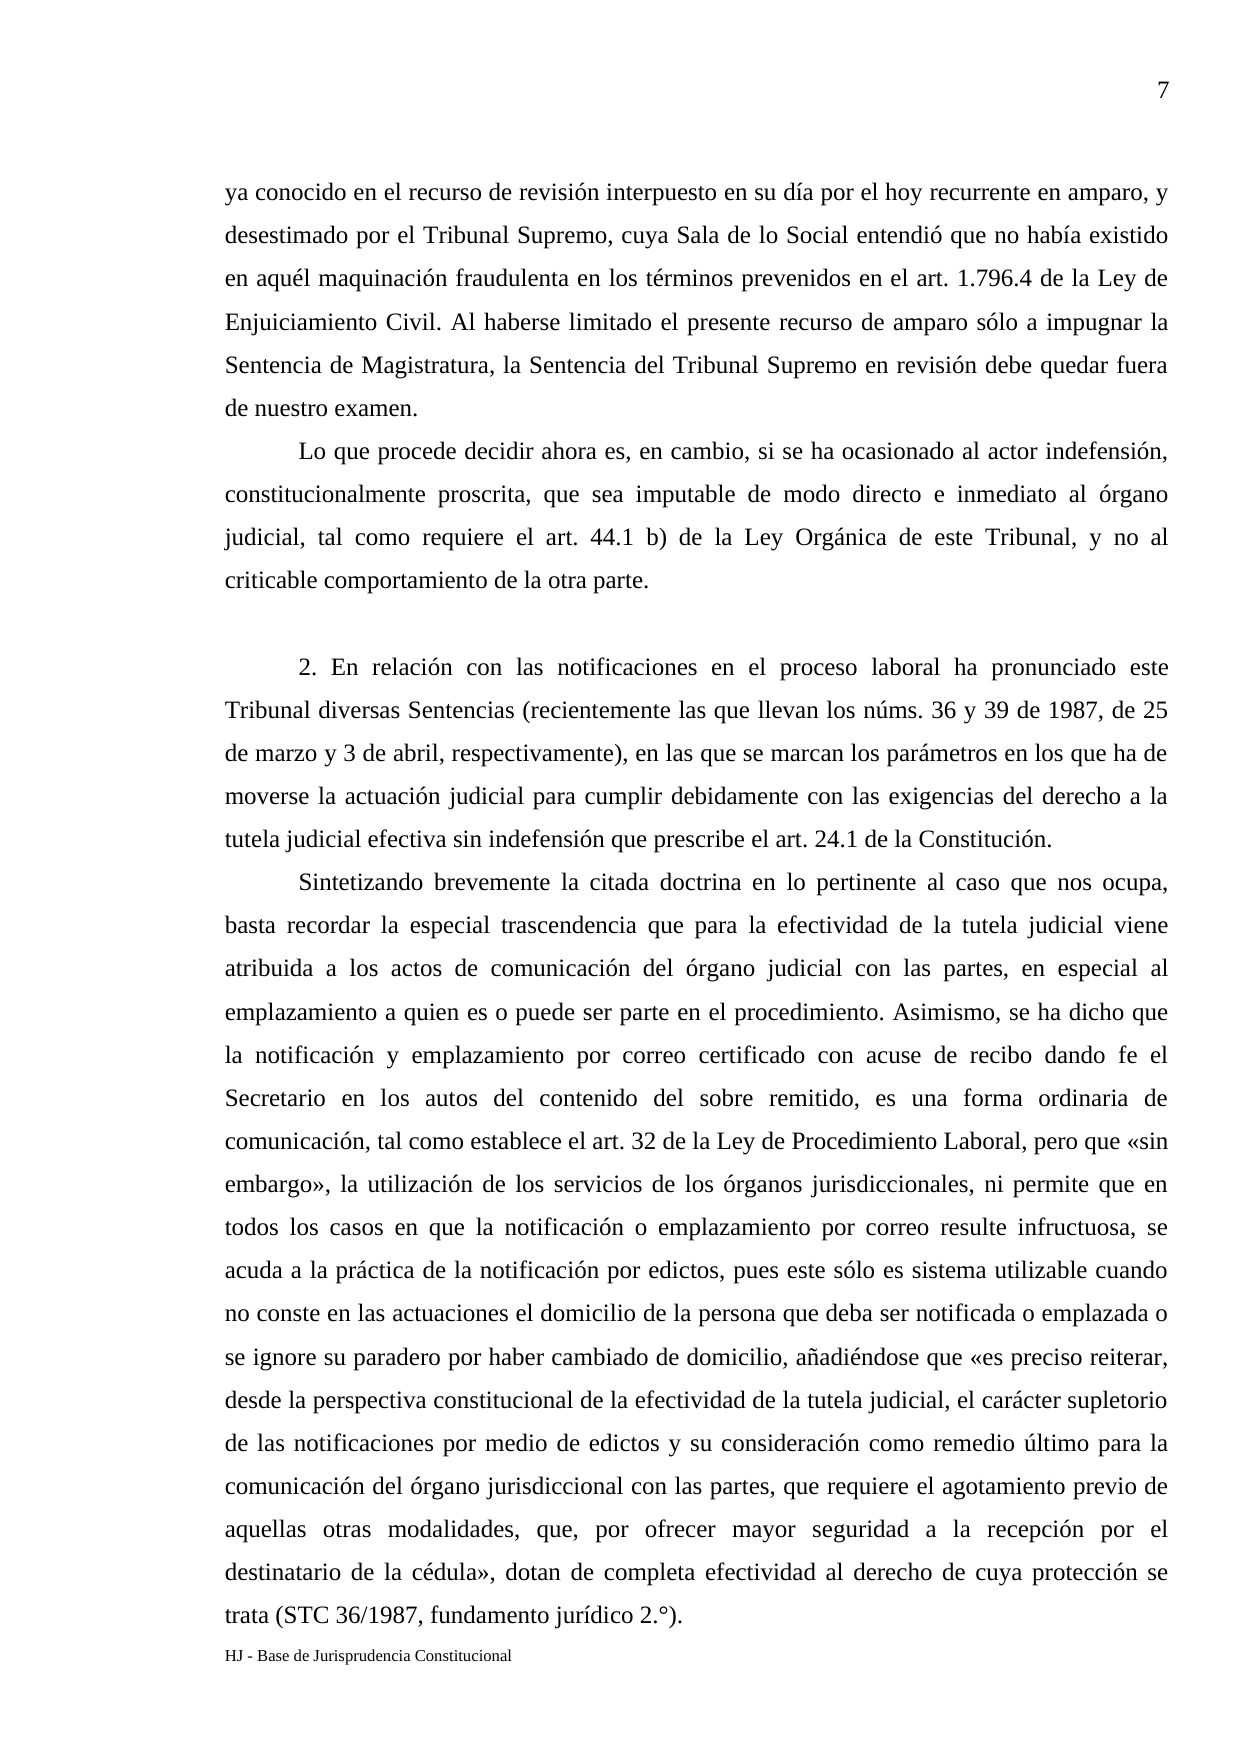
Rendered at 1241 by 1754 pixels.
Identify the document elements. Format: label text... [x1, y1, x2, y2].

text 2. En relación con las notificaciones en el proceso laboral ha pronunciado este Tribunal diversas Sentencias (recientemente las que llevan los núms. 36 y 39 de 1987, de 25 de marzo y 3 de abril, respectivamente), en las que se marcan los parámetros en los que ha de moverse la actuación judicial para cumplir debidamente con las exigencias del derecho a la tutela judicial efectiva sin indefensión que prescribe el art. 24.1 de la Constitución. [224, 652, 1169, 853]
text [224, 177, 1169, 422]
text Sintetizando brevemente la citada doctrina en lo pertinente al caso que nos ocupa, basta recordar la especial trascendencia que para la efectividad de la tutela judicial viene atribuida a los actos de comunicación del órgano judicial con las partes, en especial al emplazamiento a quien es o puede ser parte en el procedimiento. Asimismo, se ha dicho que la notificación y emplazamiento por correo certificado con acuse de recibo dando fe el Secretario en los autos del contenido del sobre remitido, es una forma ordinaria de comunicación, tal como establece el art. 32 de la Ley de Procedimiento Laboral, pero que «sin embargo», la utilización de los servicios de los órganos jurisdiccionales, ni permite que en todos los casos en que la notificación o emplazamiento por correo resulte infructuosa, se acuda a la práctica de la notificación por edictos, pues este sólo es sistema utilizable cuando no conste en las actuaciones el domicilio de la persona que deba ser notificada o emplazada o se ignore su paradero por haber cambiado de domicilio, añadiéndose que «es preciso reiterar, desde la perspectiva constitucional de la efectividad de la tutela judicial, el carácter supletorio de las notificaciones por medio de edictos y su consideración como remedio último para la comunicación del órgano jurisdiccional con las partes, que requiere el agotamiento previo de aquellas otras modalidades, que, por ofrecer mayor seguridad a la recepción por el destinatario de la cédula», dotan de completa efectividad al derecho de cuya protección se trata (STC 36/1987, fundamento jurídico 2.°). [224, 867, 1169, 1629]
text Lo que procede decidir ahora es, en cambio, si se ha ocasionado al actor indefensión, constitucionalmente proscrita, que sea imputable de modo directo e inmediato al órgano judicial, tal como requiere el art. 44.1 b) de la Ley Orgánica de este Tribunal, y no al criticable comportamiento de la otra parte. [224, 436, 1169, 594]
